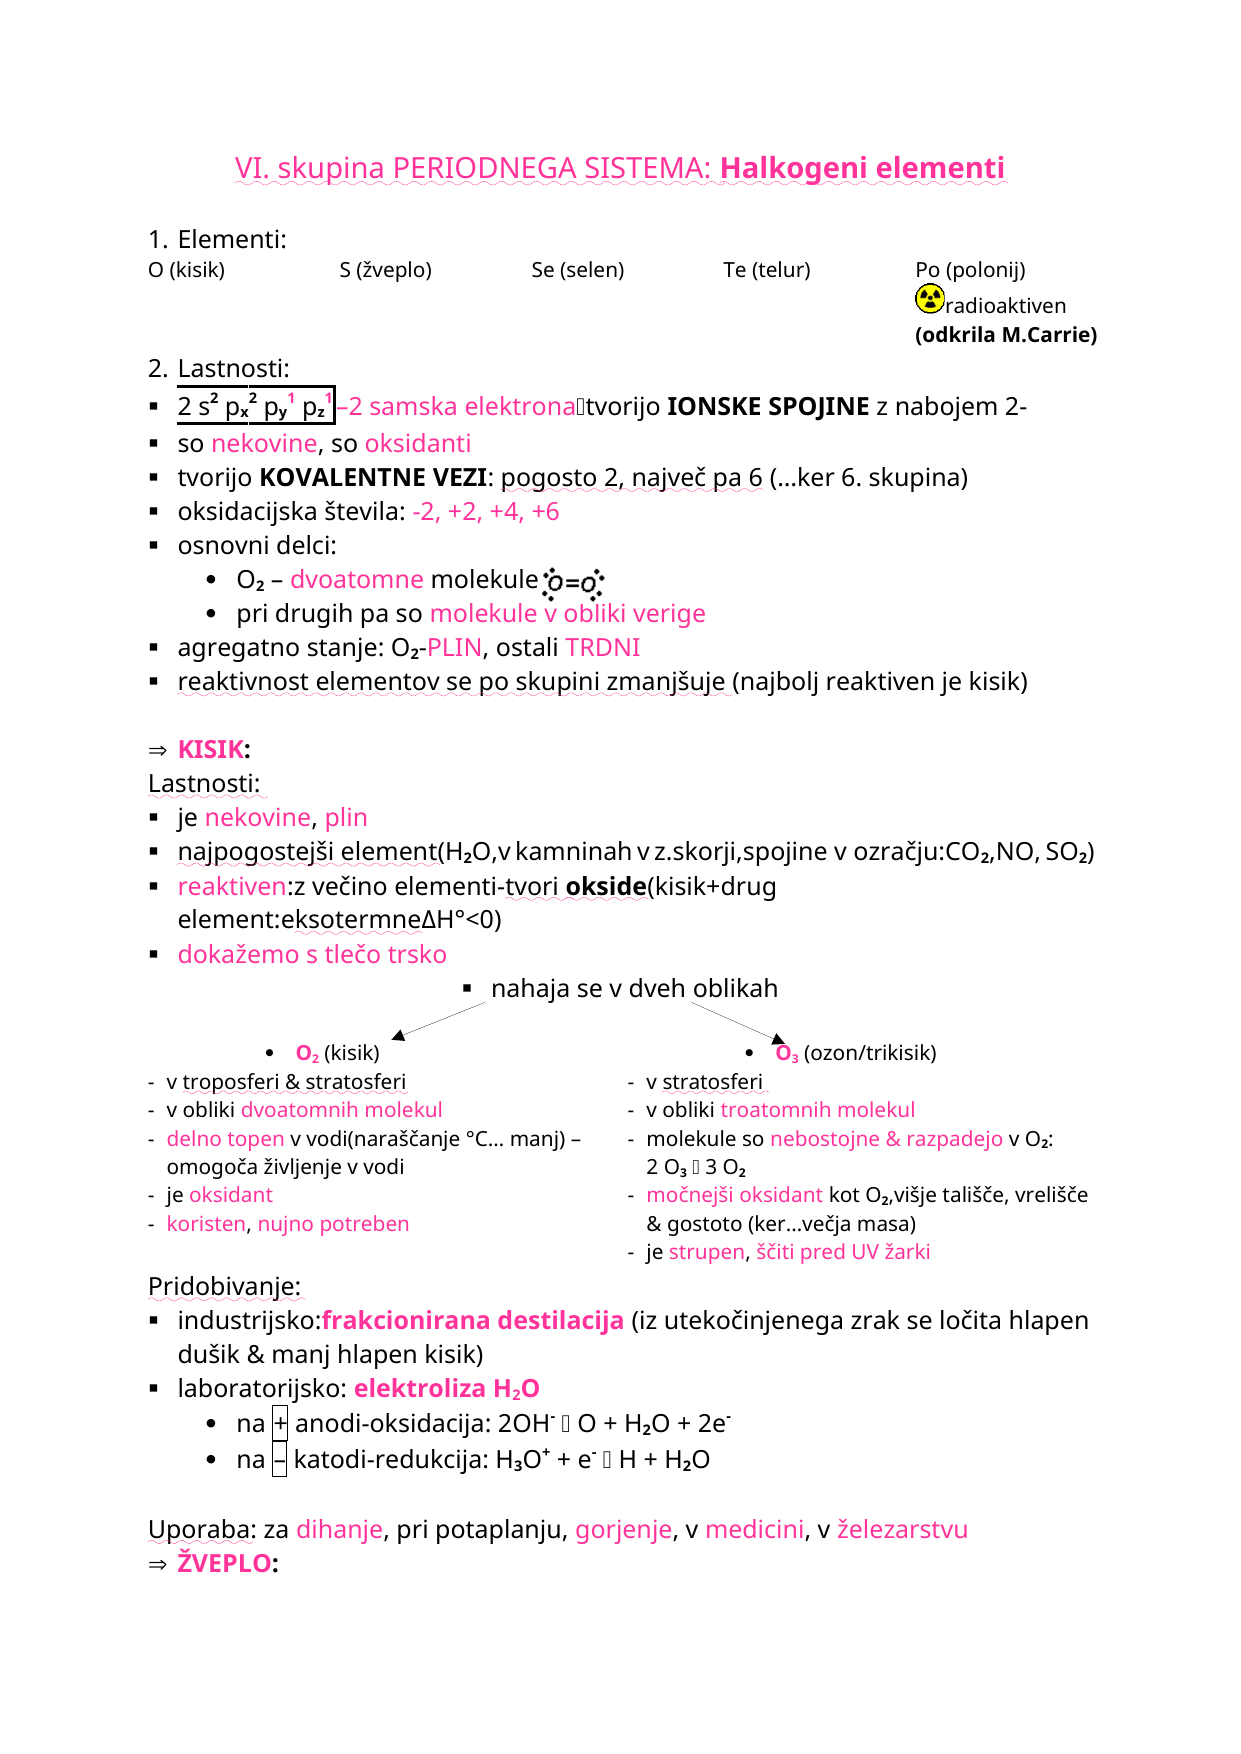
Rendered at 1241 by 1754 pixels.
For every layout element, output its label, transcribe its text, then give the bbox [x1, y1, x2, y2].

list ŽVEPLO: [148, 1545, 1093, 1579]
list Lastnosti: [148, 351, 1093, 385]
list agregatno stanje: O2-PLIN, ostali TRDNI [148, 630, 1093, 664]
list dokažemo s tlečo trsko [148, 936, 1093, 970]
text VI. skupina PERIODNEGA SISTEMA: Halkogeni elementi [148, 148, 1093, 187]
list reaktiven:z večino elementi-tvori okside(kisik+drug element:eksotermneΔH°<0) [148, 868, 1104, 936]
text Uporaba: za dihanje, pri potaplanju, gorjenje, v medicini, v železarstvu [148, 1511, 1093, 1545]
table_header Se (selen) [520, 255, 712, 348]
list je nekovine, plin [148, 800, 1093, 834]
list laboratorijsko: elektroliza H2O [148, 1371, 1093, 1405]
text Pridobivanje: [148, 1269, 1093, 1303]
table_header O (kisik) [136, 255, 328, 348]
picture [915, 283, 945, 314]
list nahaja se v dveh oblikah [148, 970, 1093, 1004]
list na + anodi-oksidacija: 2OH- O + H2O + 2e- [288, 1405, 1093, 1441]
table_header S (žveplo) [328, 255, 520, 348]
table_header O3 (ozon/trikisik) [616, 1039, 1096, 1067]
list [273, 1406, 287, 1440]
list osnovni delci: [148, 527, 1093, 562]
list oksidacijska števila: -2, +2, +4, +6 [148, 493, 1093, 527]
table_cell v troposferi & stratosferi v obliki dvoatomnih molekul delno topen v vodi(naraščanje °C… manj) – omogoča življenje v vodi je oksidant koristen, nujno potreben [136, 1067, 616, 1266]
table_header Te (telur) [712, 255, 904, 348]
picture [541, 564, 607, 604]
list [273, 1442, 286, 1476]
list 2 s2 px2 py1 pz1–2 samska elektronatvorijo IONSKE SPOJINE z nabojem 2- [148, 385, 333, 425]
list O2 – dvoatomne molekule [207, 562, 1093, 596]
table_header O2 (kisik) [136, 1039, 616, 1067]
table_cell v stratosferi v obliki troatomnih molekul molekule so nebostojne & razpadejo v O2: 2 O3 3 O2 močnejši oksidant kot O2,višje tališče, vrelišče & gostoto (ker…večja masa) je strupen, ščiti pred UV žarki [616, 1067, 1096, 1266]
list industrijsko:frakcionirana destilacija (iz utekočinjenega zrak se ločita hlapen dušik & manj hlapen kisik) [148, 1303, 1093, 1371]
list reaktivnost elementov se po skupini zmanjšuje (najbolj reaktiven je kisik) [148, 664, 1093, 698]
list tvorijo KOVALENTNE VEZI: pogosto 2, največ pa 6 (…ker 6. skupina) [148, 459, 1093, 493]
text Lastnosti: [148, 766, 1093, 800]
list Elementi: [148, 221, 1093, 255]
list na – katodi-redukcija: H3O+ + e- H + H2O [287, 1441, 1093, 1477]
list so nekovine, so oksidanti [148, 425, 1093, 459]
list 2 s2 px2 py1 pz1–2 samska elektronatvorijo IONSKE SPOJINE z nabojem 2- [336, 385, 1093, 425]
table_header Po (polonij) radioaktiven (odkrila M.Carrie) [904, 255, 1100, 348]
list najpogostejši element(H2O,v kamninah v z.skorji,spojine v ozračju:CO2,NO, SO2) [148, 834, 1104, 868]
list KISIK: [148, 732, 1093, 766]
list pri drugih pa so molekule v obliki verige [207, 596, 1093, 630]
